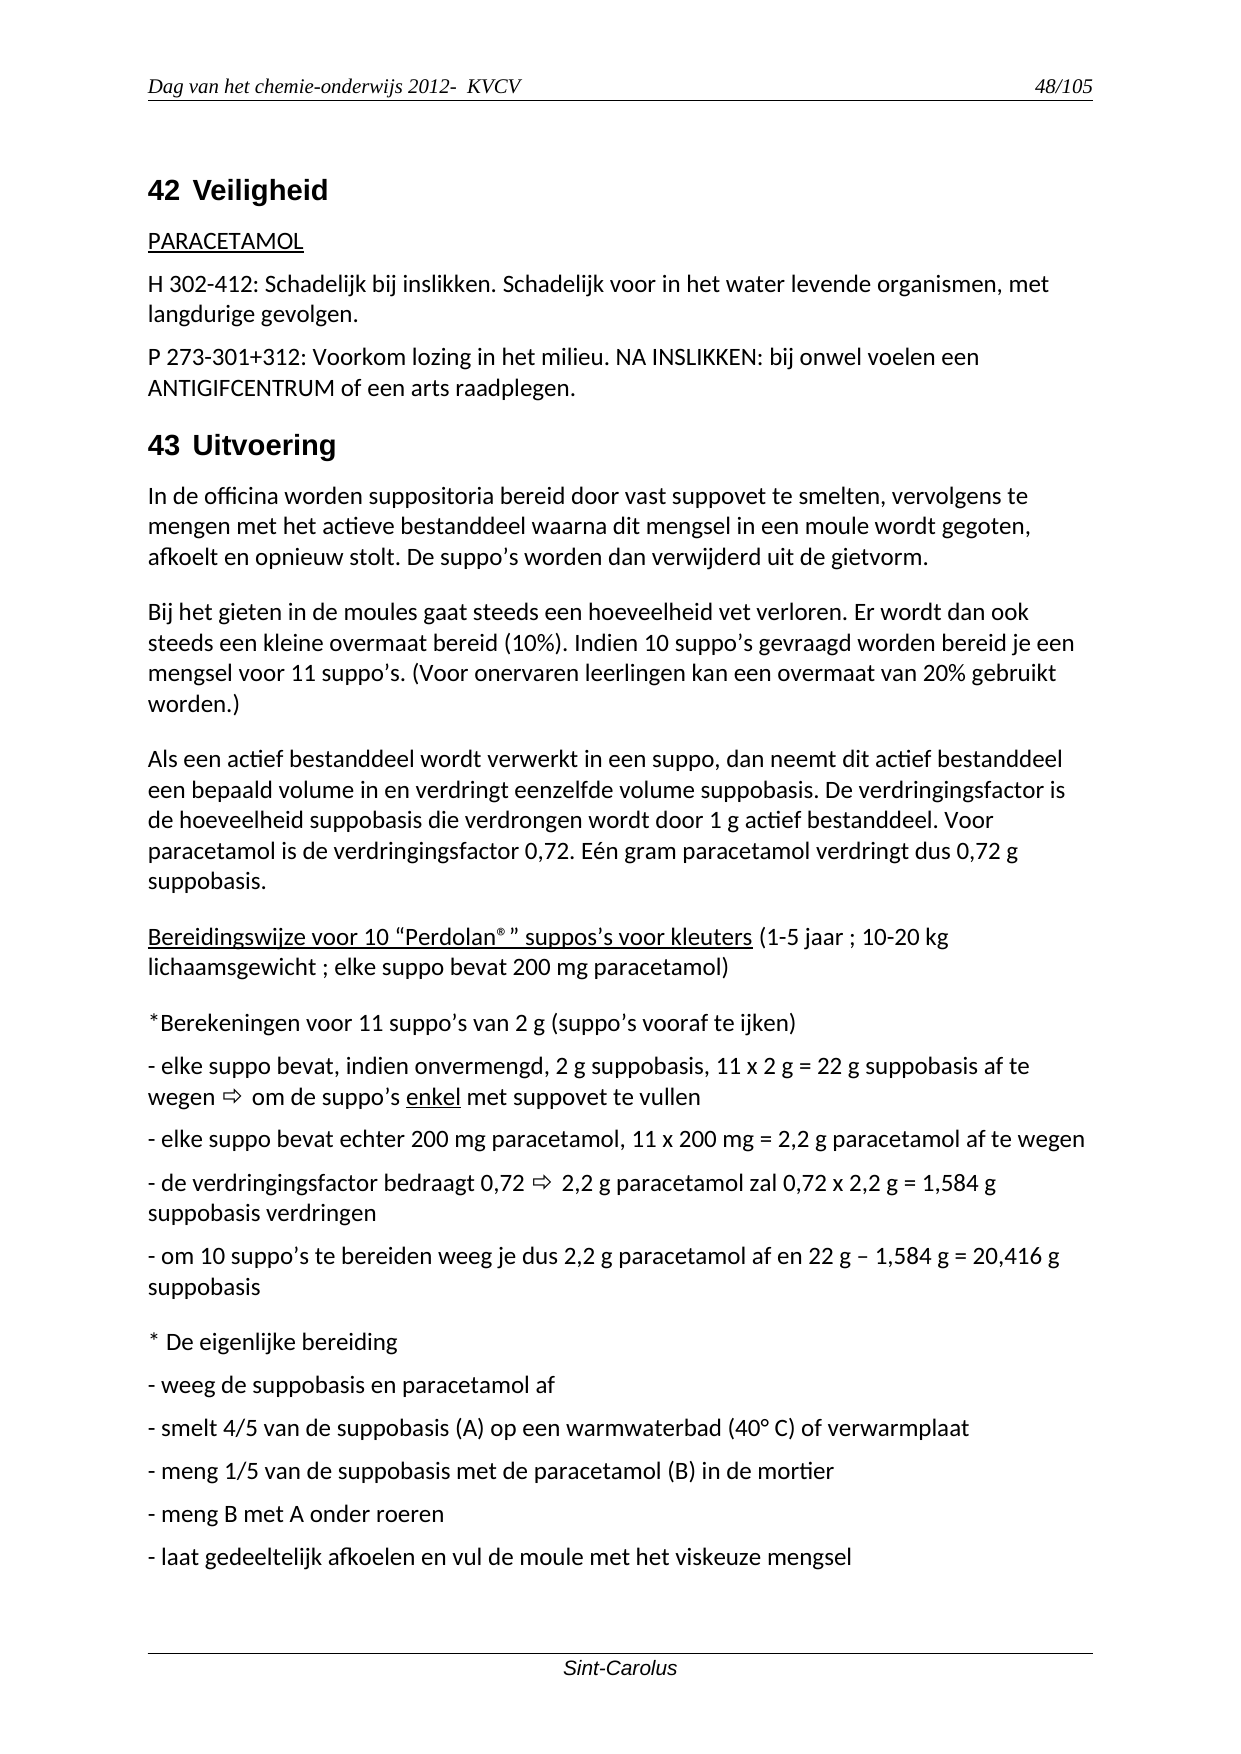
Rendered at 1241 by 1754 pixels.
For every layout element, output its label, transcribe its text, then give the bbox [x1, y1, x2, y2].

subtitle Uitvoering [148, 427, 1093, 461]
text - laat gedeeltelijk afkoelen en vul de moule met het viskeuze mengsel [148, 1541, 1093, 1572]
text - de verdringingsfactor bedraagt 0,72 2,2 g paracetamol zal 0,72 x 2,2 g = 1,584 g suppobasis verdringen [148, 1167, 1093, 1228]
text - om 10 suppo’s te bereiden weeg je dus 2,2 g paracetamol af en 22 g – 1,584 g = 20,416 g suppobasis [148, 1240, 1093, 1301]
text Bij het gieten in de moules gaat steeds een hoeveelheid vet verloren. Er wordt dan ook steeds een kleine overmaat bereid (10%). Indien 10 suppo’s gevraagd worden bereid je een mengsel voor 11 suppo’s. (Voor onervaren leerlingen kan een overmaat van 20% gebruikt worden.) [148, 596, 1093, 718]
text Bereidingswijze voor 10 “Perdolan®” suppos’s voor kleuters (1-5 jaar ; 10-20 kg lichaamsgewicht ; elke suppo bevat 200 mg paracetamol) [148, 921, 1093, 982]
text - meng B met A onder roeren [148, 1498, 1093, 1529]
text - smelt 4/5 van de suppobasis (A) op een warmwaterbad (40° C) of verwarmplaat [148, 1412, 1093, 1443]
text - weeg de suppobasis en paracetamol af [148, 1369, 1093, 1400]
text * De eigenlijke bereiding [148, 1326, 1093, 1357]
text - elke suppo bevat, indien onvermengd, 2 g suppobasis, 11 x 2 g = 22 g suppobasis af te wegen om de suppo’s enkel met suppovet te vullen [148, 1050, 1093, 1111]
text P 273-301+312: Voorkom lozing in het milieu. NA INSLIKKEN: bij onwel voelen een ANTIGIFCENTRUM of een arts raadplegen. [148, 341, 1093, 402]
text - elke suppo bevat echter 200 mg paracetamol, 11 x 200 mg = 2,2 g paracetamol af te wegen [148, 1124, 1093, 1154]
subtitle Veiligheid [148, 173, 1093, 206]
text *Berekeningen voor 11 suppo’s van 2 g (suppo’s vooraf te ijken) [148, 1007, 1093, 1038]
text In de officina worden suppositoria bereid door vast suppovet te smelten, vervolgens te mengen met het actieve bestanddeel waarna dit mengsel in een moule wordt gegoten, afkoelt en opnieuw stolt. De suppo’s worden dan verwijderd uit de gietvorm. [148, 480, 1093, 571]
text - meng 1/5 van de suppobasis met de paracetamol (B) in de mortier [148, 1455, 1093, 1486]
text PARACETAMOL [148, 225, 1093, 255]
text H 302-412: Schadelijk bij inslikken. Schadelijk voor in het water levende organismen, met langdurige gevolgen. [148, 268, 1093, 329]
text Als een actief bestanddeel wordt verwerkt in een suppo, dan neemt dit actief bestanddeel een bepaald volume in en verdringt eenzelfde volume suppobasis. De verdringingsfactor is de hoeveelheid suppobasis die verdrongen wordt door 1 g actief bestanddeel. Voor paracetamol is de verdringingsfactor 0,72. Eén gram paracetamol verdringt dus 0,72 g suppobasis. [148, 743, 1093, 896]
